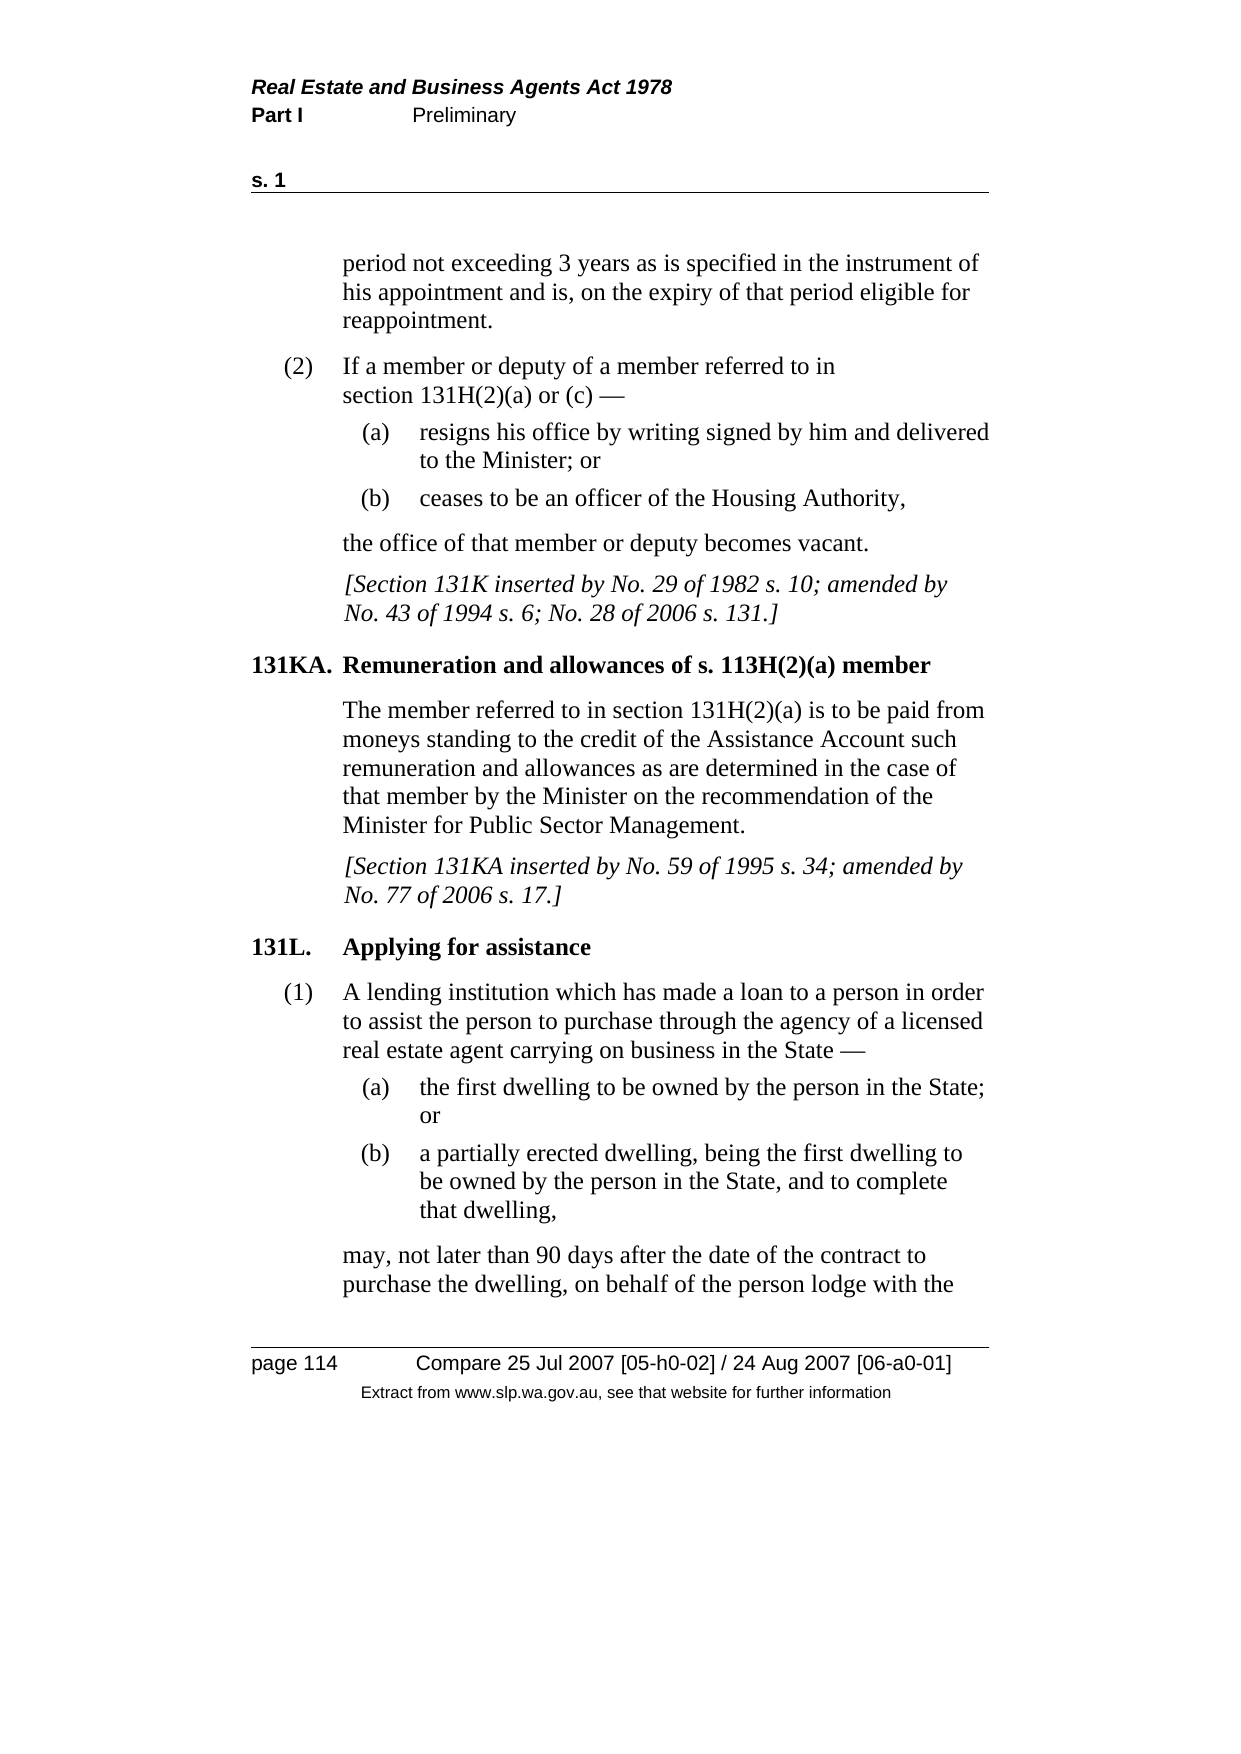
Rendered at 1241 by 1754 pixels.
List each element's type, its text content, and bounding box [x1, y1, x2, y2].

text [Section 131K inserted by No. 29 of 1982 s. 10; amended by No. 43 of 1994 s. 6; No. 28 of 2006 s. 131.] [251, 569, 989, 627]
text the office of that member or deputy becomes vacant. [251, 528, 989, 557]
text (a) the first dwelling to be owned by the person in the State; or [251, 1072, 989, 1129]
text (b) a partially erected dwelling, being the first dwelling to be owned by the person in the State, and to complete that dwelling, [251, 1138, 989, 1224]
text [Section 131KA inserted by No. 59 of 1995 s. 34; amended by No. 77 of 2006 s. 17.] [251, 851, 989, 909]
text The member referred to in section 131H(2)(a) is to be paid from moneys standing to the credit of the Assistance Account such remuneration and allowances as are determined in the case of that member by the Minister on the recommendation of the Minister for Public Sector Management. [251, 695, 989, 839]
text (2) If a member or deputy of a member referred to in section 131H(2)(a) or (c) — [251, 351, 989, 408]
subtitle 131KA. Remuneration and allowances of s. 113H(2)(a) member [251, 650, 989, 678]
text (a) resigns his office by writing signed by him and delivered to the Minister; or [251, 417, 989, 474]
subtitle 131L. Applying for assistance [251, 932, 989, 961]
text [251, 1241, 989, 1298]
text (b) ceases to be an officer of the Housing Authority, [251, 483, 989, 511]
text (1) A lending institution which has made a loan to a person in order to assist the person to purchase through the agency of a licensed real estate agent carrying on business in the State — [251, 977, 989, 1063]
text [251, 248, 989, 334]
